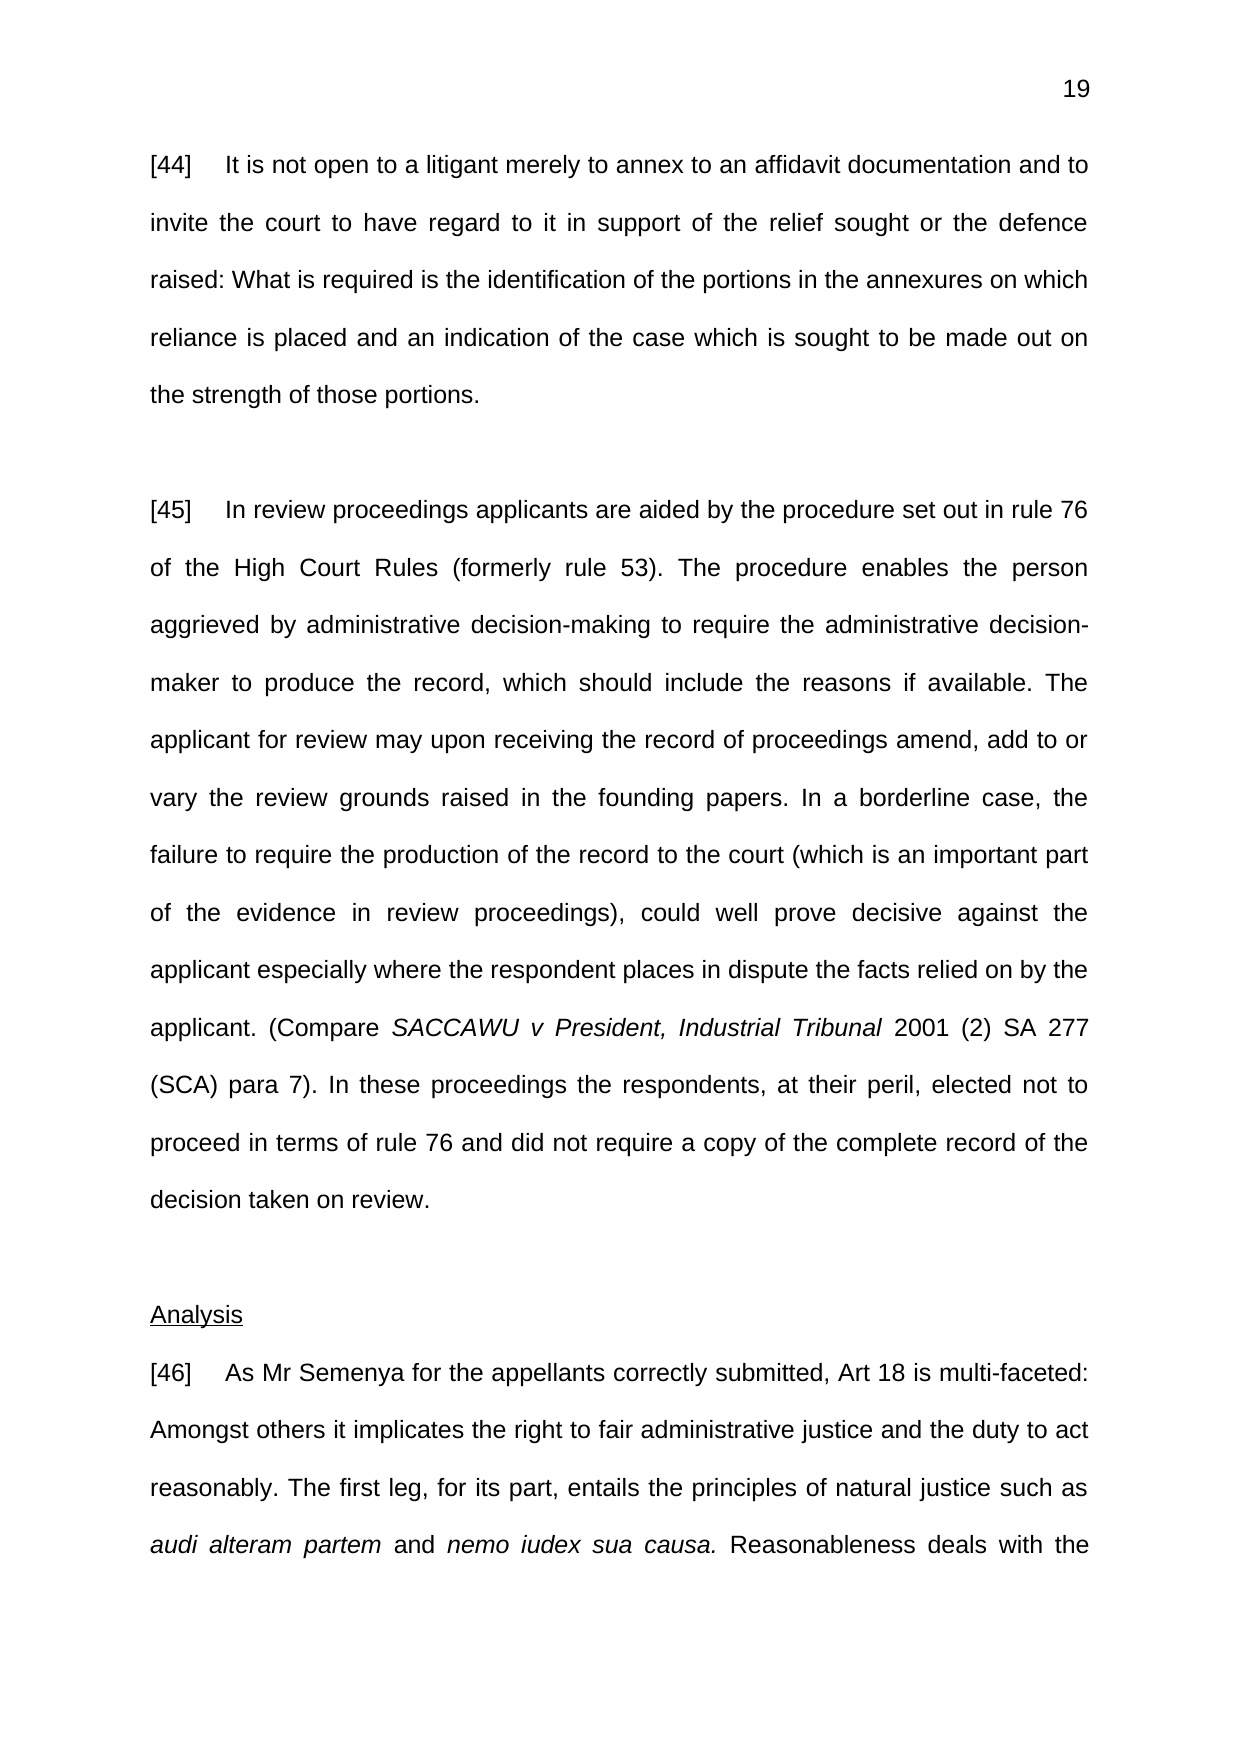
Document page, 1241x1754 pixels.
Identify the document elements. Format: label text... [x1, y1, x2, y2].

list It is not open to a litigant merely to annex to an affidavit documentation and to invite the court to have regard to it in support of the relief sought or the defence raised: What is required is the identification of the portions in the annexures on which reliance is placed and an indication of the case which is sought to be made out on the strength of those portions. [150, 150, 1090, 409]
list In review proceedings applicants are aided by the procedure set out in rule 76 of the High Court Rules (formerly rule 53). The procedure enables the person aggrieved by administrative decision-making to require the administrative decision-maker to produce the record, which should include the reasons if available. The applicant for review may upon receiving the record of proceedings amend, add to or vary the review grounds raised in the founding papers. In a borderline case, the failure to require the production of the record to the court (which is an important part of the evidence in review proceedings), could well prove decisive against the applicant especially where the respondent places in dispute the facts relied on by the applicant. (Compare SACCAWU v President, Industrial Tribunal 2001 (2) SA 277 (SCA) para 7). In these proceedings the respondents, at their peril, elected not to proceed in terms of rule 76 and did not require a copy of the complete record of the decision taken on review. [150, 495, 1090, 1214]
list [150, 1357, 1090, 1559]
list Analysis [150, 1300, 1090, 1329]
